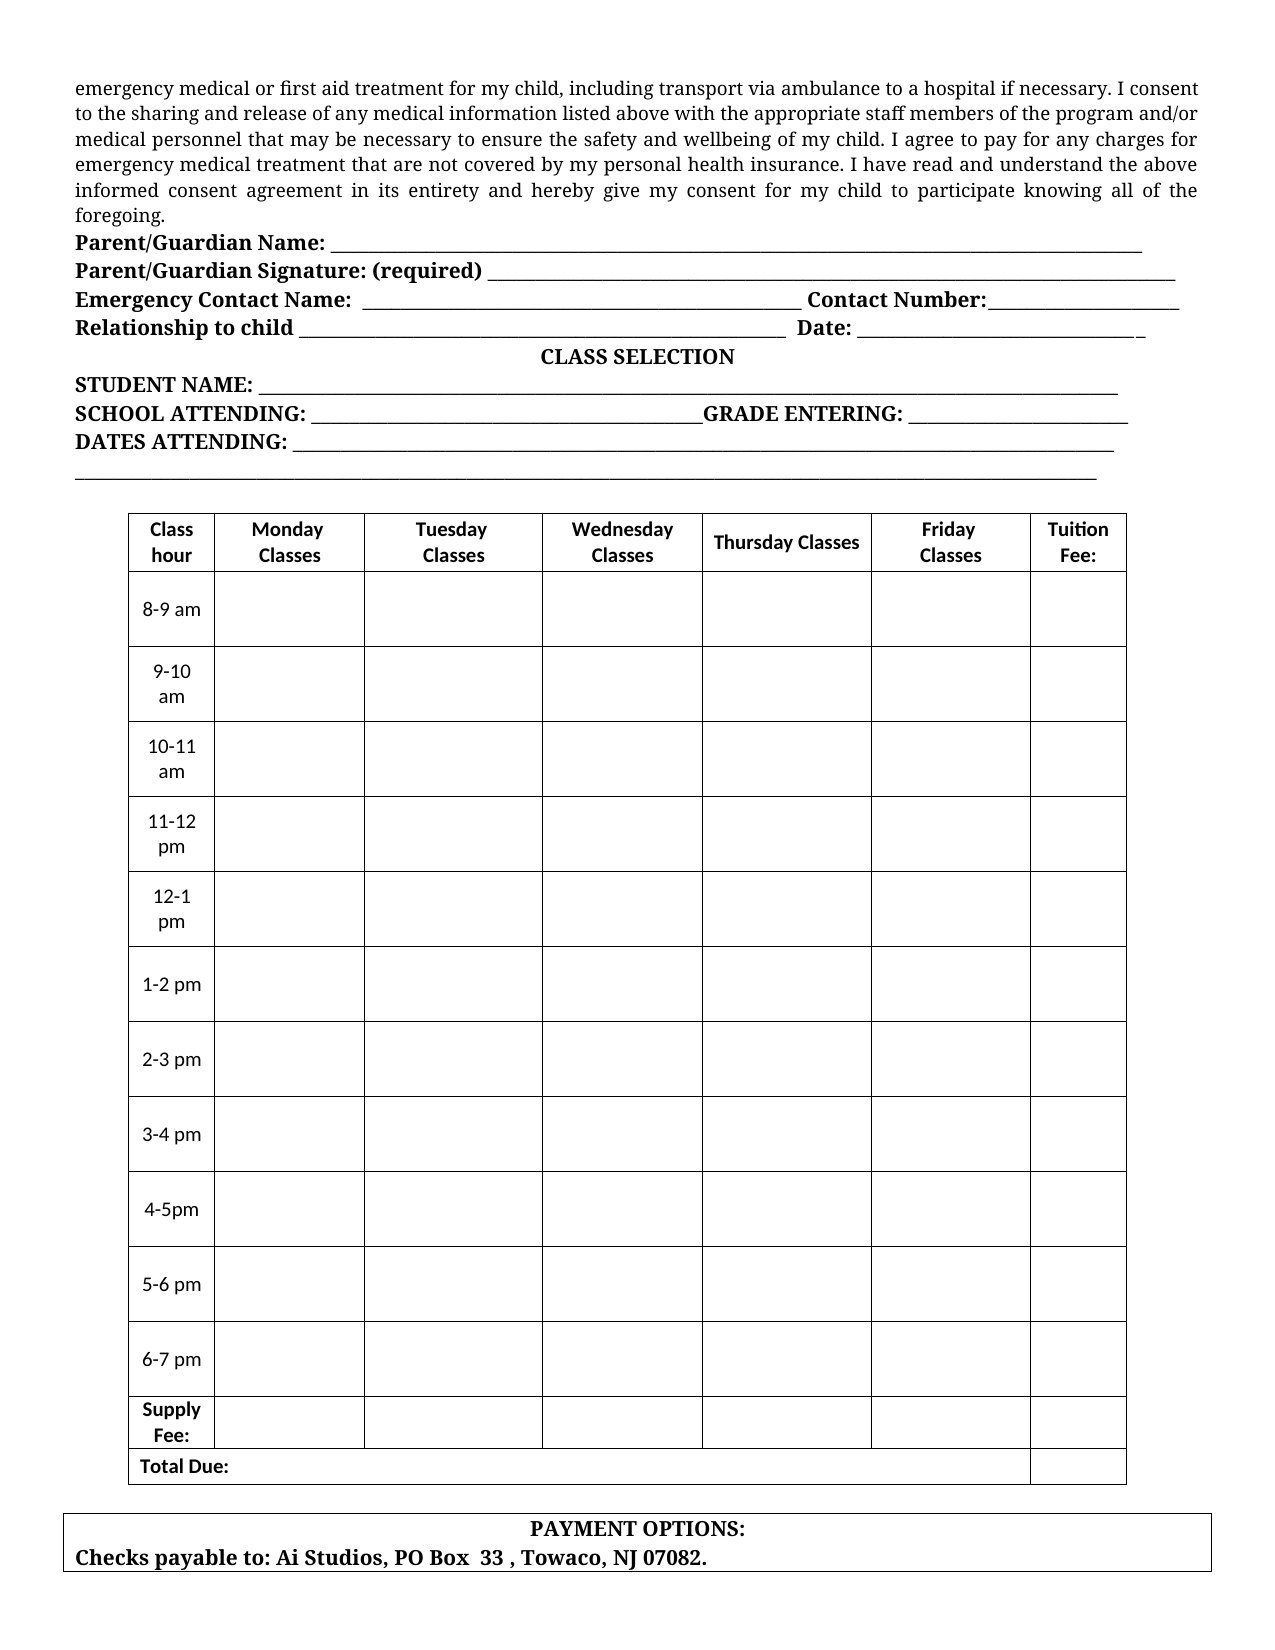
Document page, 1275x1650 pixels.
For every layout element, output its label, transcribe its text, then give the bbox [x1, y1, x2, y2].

table_cell 12-1 pm [129, 872, 214, 946]
table_cell [872, 872, 1030, 946]
table_cell [365, 1172, 542, 1246]
table_cell [703, 647, 871, 721]
table_cell Supply Fee: [129, 1397, 214, 1447]
table_cell [215, 797, 364, 871]
table_cell [1031, 1022, 1126, 1096]
table_cell [365, 1097, 542, 1171]
table_cell [1031, 1322, 1126, 1396]
table_cell [872, 1172, 1030, 1246]
table_cell [1031, 647, 1126, 721]
table_header Thursday Classes [703, 514, 871, 571]
table_cell [1031, 572, 1126, 646]
table_cell [543, 797, 702, 871]
table_cell [703, 1247, 871, 1321]
table_cell [872, 572, 1030, 646]
table_cell [703, 1322, 871, 1396]
table_cell [872, 797, 1030, 871]
table_cell [872, 1247, 1030, 1321]
table_header Tuesday Classes [365, 514, 542, 571]
table_cell [543, 1397, 702, 1447]
table_cell [365, 872, 542, 946]
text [75, 75, 1200, 228]
table_cell [215, 1022, 364, 1096]
table_cell 3-4 pm [129, 1097, 214, 1171]
table_cell [365, 1322, 542, 1396]
table_cell [365, 647, 542, 721]
text STUDENT NAME: __________________________________________________________________________________________ [75, 370, 1200, 399]
text Parent/Guardian Signature: (required) ________________________________________________________________________ [75, 257, 1200, 285]
table_cell [1031, 1247, 1126, 1321]
table_header Friday Classes [872, 514, 1030, 571]
table_cell Total Due: [129, 1449, 1030, 1484]
table_cell [1031, 797, 1126, 871]
table_cell [543, 1172, 702, 1246]
table_cell [365, 797, 542, 871]
table_cell 6-7 pm [129, 1322, 214, 1396]
table_cell [872, 1397, 1030, 1447]
table_cell [365, 722, 542, 796]
table_cell [872, 1097, 1030, 1171]
text Parent/Guardian Name: _____________________________________________________________________________________ [75, 228, 1200, 257]
table_cell [543, 947, 702, 1021]
table_cell [1031, 872, 1126, 946]
table_cell 4-5pm [129, 1172, 214, 1246]
table_cell [1031, 1449, 1126, 1484]
table_cell [872, 1022, 1030, 1096]
table_header Tuition Fee: [1031, 514, 1126, 571]
table_cell [215, 1322, 364, 1396]
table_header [64, 1514, 1211, 1571]
table_cell [1031, 722, 1126, 796]
table_cell [215, 722, 364, 796]
table_cell [215, 1097, 364, 1171]
table_cell [703, 947, 871, 1021]
table_cell [703, 1397, 871, 1447]
table_cell [1031, 1397, 1126, 1447]
table_cell [543, 572, 702, 646]
table_cell [703, 572, 871, 646]
table_cell [215, 572, 364, 646]
table_cell [365, 1247, 542, 1321]
table_cell 11-12 pm [129, 797, 214, 871]
table_cell [1031, 1097, 1126, 1171]
table_cell 2-3 pm [129, 1022, 214, 1096]
table_cell [703, 797, 871, 871]
table_cell [703, 872, 871, 946]
table_cell [215, 947, 364, 1021]
table_cell [543, 1322, 702, 1396]
table_cell 9-10 am [129, 647, 214, 721]
table_cell [365, 1397, 542, 1447]
table_cell [872, 722, 1030, 796]
table_cell [703, 1022, 871, 1096]
table_cell 1-2 pm [129, 947, 214, 1021]
table_header Monday Classes [215, 514, 364, 571]
table_cell [872, 947, 1030, 1021]
text ___________________________________________________________________________________________________________ [75, 456, 1200, 484]
table_cell [215, 872, 364, 946]
table_cell [215, 1172, 364, 1246]
text SCHOOL ATTENDING: _________________________________________GRADE ENTERING: _______________________ [75, 399, 1200, 427]
table_cell [543, 1247, 702, 1321]
table_cell [365, 1022, 542, 1096]
text CLASS SELECTION [75, 342, 1200, 370]
table_cell [872, 647, 1030, 721]
table_cell [543, 872, 702, 946]
table_cell 8-9 am [129, 572, 214, 646]
table_cell [543, 647, 702, 721]
table_cell [1031, 947, 1126, 1021]
table_header Wednesday Classes [543, 514, 702, 571]
table_cell [215, 1247, 364, 1321]
text DATES ATTENDING: ______________________________________________________________________________________ [75, 427, 1200, 456]
table_cell [703, 1097, 871, 1171]
table_cell [703, 722, 871, 796]
table_cell 10-11 am [129, 722, 214, 796]
table_cell [215, 647, 364, 721]
table_cell [703, 1172, 871, 1246]
table_cell [543, 1022, 702, 1096]
table_cell 5-6 pm [129, 1247, 214, 1321]
table_header Class hour [129, 514, 214, 571]
table_cell [543, 1097, 702, 1171]
table_cell [215, 1397, 364, 1447]
table_cell [365, 947, 542, 1021]
table_cell [543, 722, 702, 796]
table_cell [365, 572, 542, 646]
text Emergency Contact Name: ______________________________________________ Contact Number:____________________ Relationship to child ___________________________________________________ Date: ______________________________ [75, 285, 1200, 342]
table_cell [1031, 1172, 1126, 1246]
table_cell [872, 1322, 1030, 1396]
